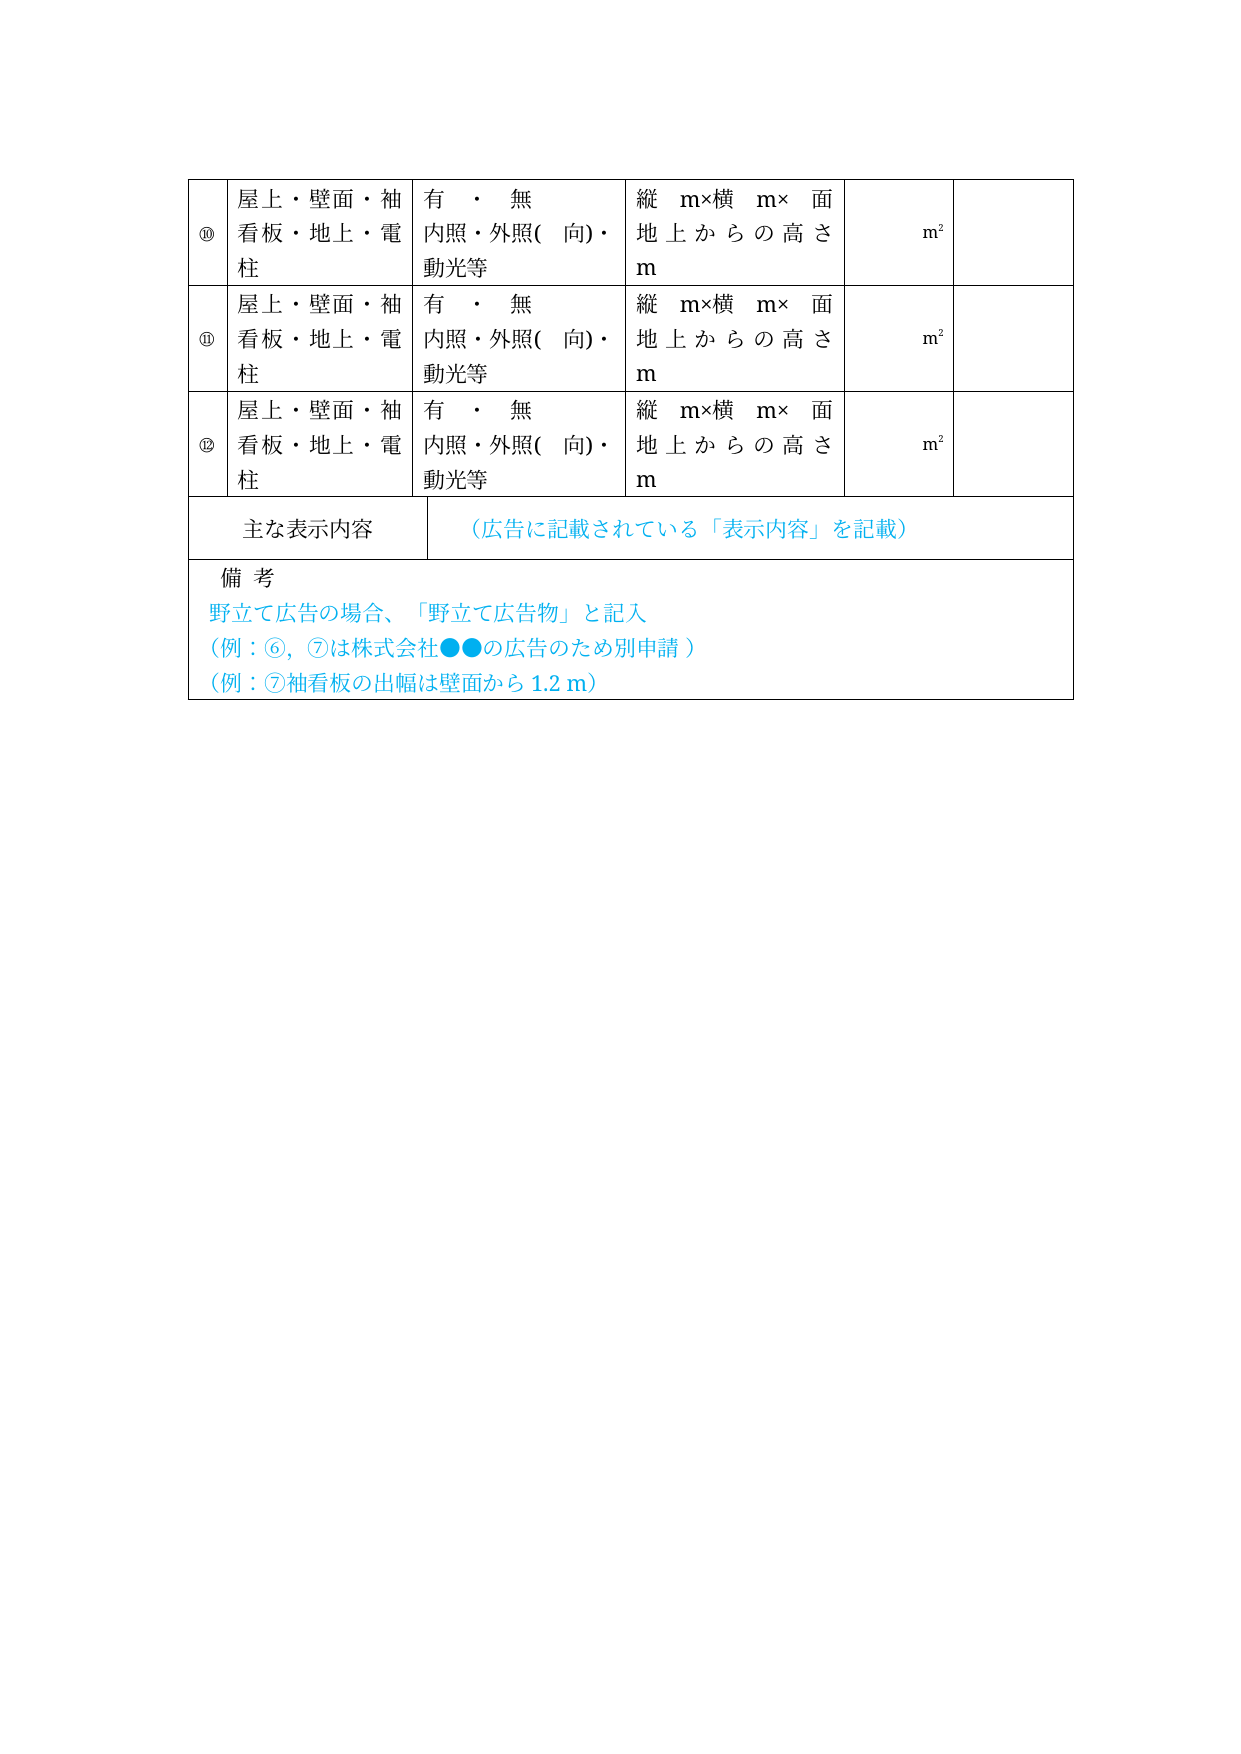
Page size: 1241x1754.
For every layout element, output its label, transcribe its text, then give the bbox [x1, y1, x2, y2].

table_cell 有 ・ 無 内照・外照( 向)・動光等 [413, 286, 625, 391]
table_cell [626, 180, 844, 285]
table_cell 主な表示内容 [189, 497, 427, 559]
table_cell [954, 392, 1073, 496]
table_cell [954, 180, 1073, 285]
table_cell 屋上・壁面・袖看板・地上・電柱 [228, 392, 412, 496]
table_cell ⑪ [189, 286, 227, 391]
table_cell ⑩ [189, 180, 227, 285]
table_cell 備考 野立て広告の場合、「野立て広告物」と記入 （例：⑥，⑦は株式会社●●の広告のため別申請 ） （例：⑦袖看板の出幅は壁面から1.2 m） [189, 560, 1073, 699]
table_cell [954, 286, 1073, 391]
table_cell 縦 m×横 m× 面 地上からの高さ m [626, 286, 844, 391]
table_cell 屋上・壁面・袖看板・地上・電柱 [228, 286, 412, 391]
table_cell 有 ・ 無 内照・外照( 向)・動光等 [413, 392, 625, 496]
table_cell 縦 m×横 m× 面 地上からの高さ m [626, 392, 844, 496]
table_cell m2 [845, 392, 953, 496]
table_cell 屋上・壁面・袖看板・地上・電柱 [228, 180, 412, 285]
table_cell m2 [845, 180, 953, 285]
table_cell m2 [845, 286, 953, 391]
table_cell （広告に記載されている「表示内容」を記載） [428, 497, 1073, 559]
table_cell ⑫ [189, 392, 227, 496]
table_cell 有 ・ 無 内照・外照( 向)・動光等 [413, 180, 625, 285]
